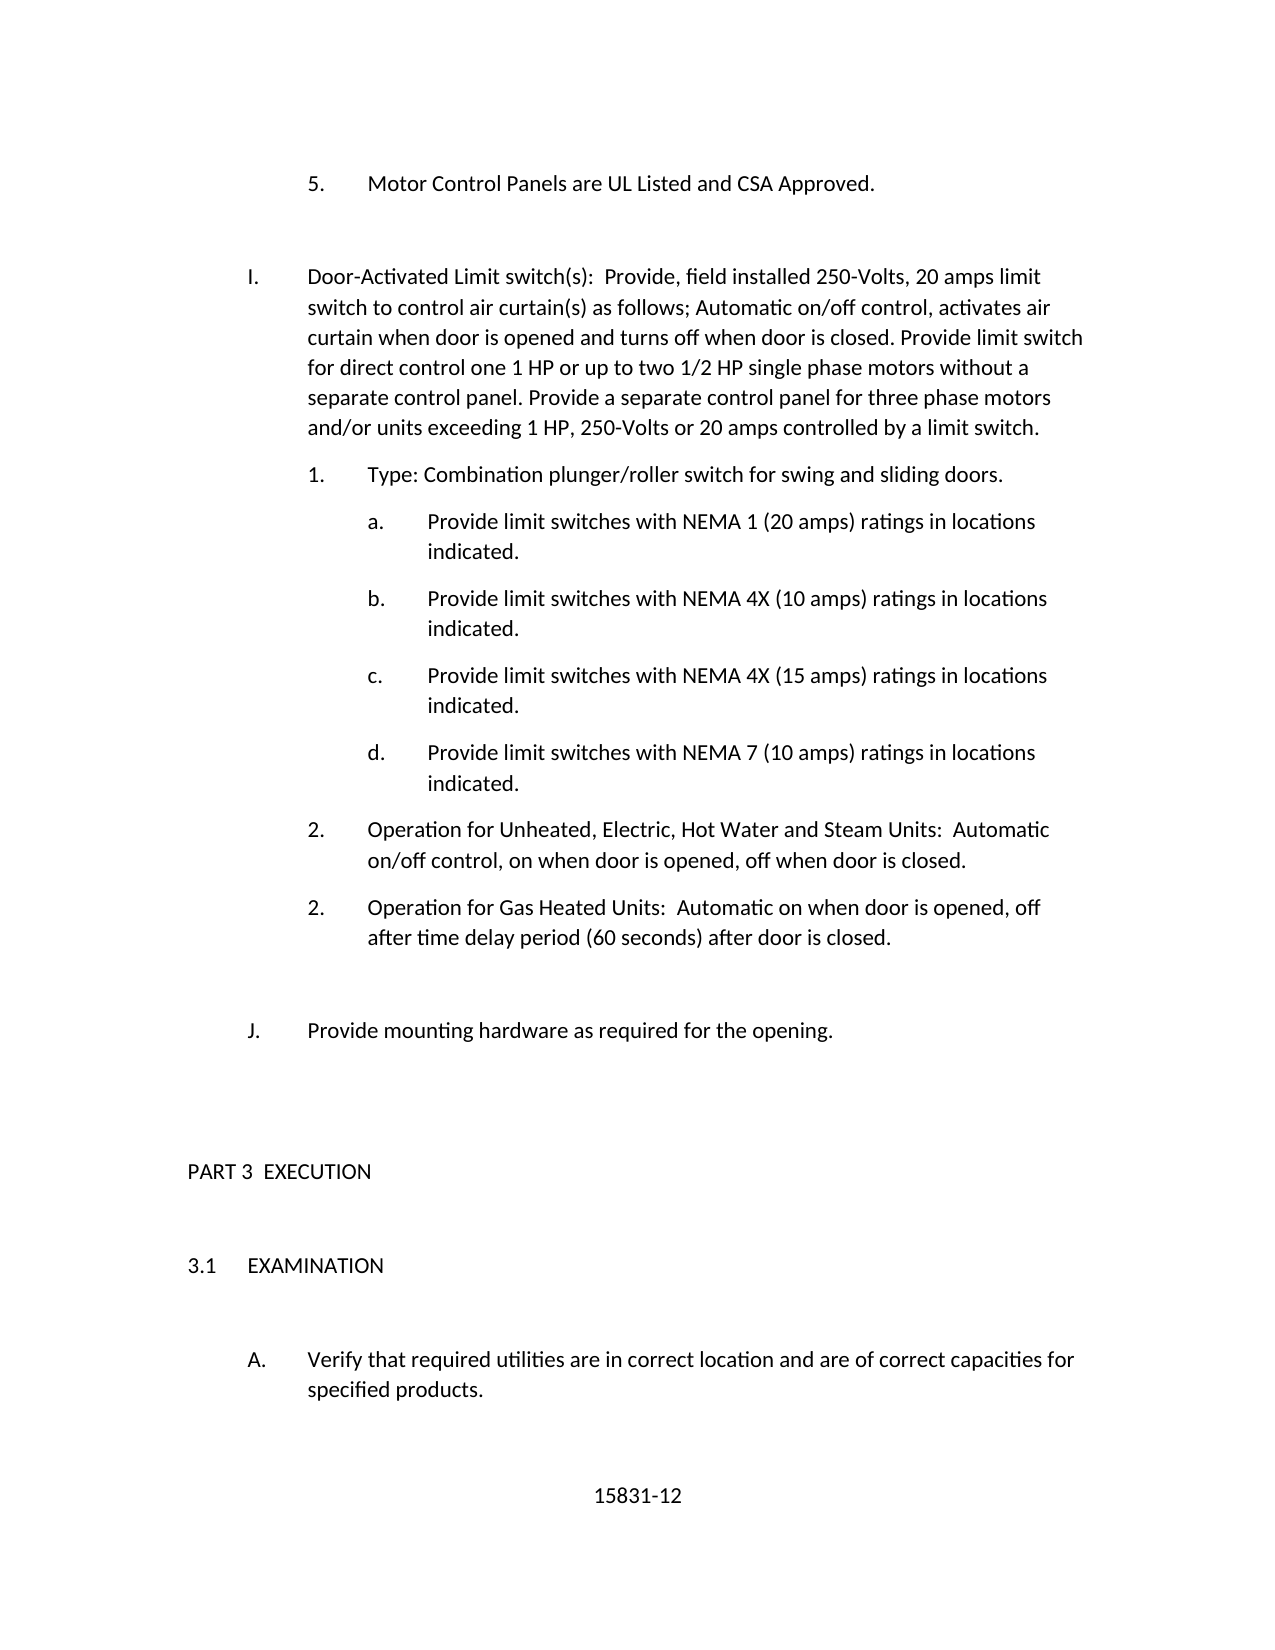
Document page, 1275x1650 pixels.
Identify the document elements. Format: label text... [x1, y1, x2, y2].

list Provide mounting hardware as required for the opening. [247, 1017, 1087, 1044]
list Provide limit switches with NEMA 1 (20 amps) ratings in locations indicated. [367, 507, 1087, 565]
list Provide limit switches with NEMA 4X (10 amps) ratings in locations indicated. [367, 584, 1087, 642]
text EXAMINATION [187, 1251, 1087, 1279]
list Operation for Unheated, Electric, Hot Water and Steam Units: Automatic on/off control, on when door is opened, off when door is closed. [307, 816, 1087, 874]
list Type: Combination plunger/roller switch for swing and sliding doors. [307, 460, 1087, 488]
list Operation for Gas Heated Units: Automatic on when door is opened, off after time delay period (60 seconds) after door is closed. [307, 893, 1087, 951]
list Motor Control Panels are UL Listed and CSA Approved. [307, 169, 1087, 197]
text Verify that required utilities are in correct location and are of correct capacities for specified products. [247, 1345, 1087, 1403]
text EXECUTION [187, 1157, 1087, 1185]
list Door-Activated Limit switch(s): Provide, field installed 250-Volts, 20 amps limit switch to control air curtain(s) as follows; Automatic on/off control, activates air curtain when door is opened and turns off when door is closed. Provide limit switch for direct control one 1 HP or up to two 1/2 HP single phase motors without a separate control panel. Provide a separate control panel for three phase motors and/or units exceeding 1 HP, 250-Volts or 20 amps controlled by a limit switch. [247, 262, 1087, 441]
list Provide limit switches with NEMA 7 (10 amps) ratings in locations indicated. [367, 738, 1087, 797]
list Provide limit switches with NEMA 4X (15 amps) ratings in locations indicated. [367, 661, 1087, 719]
